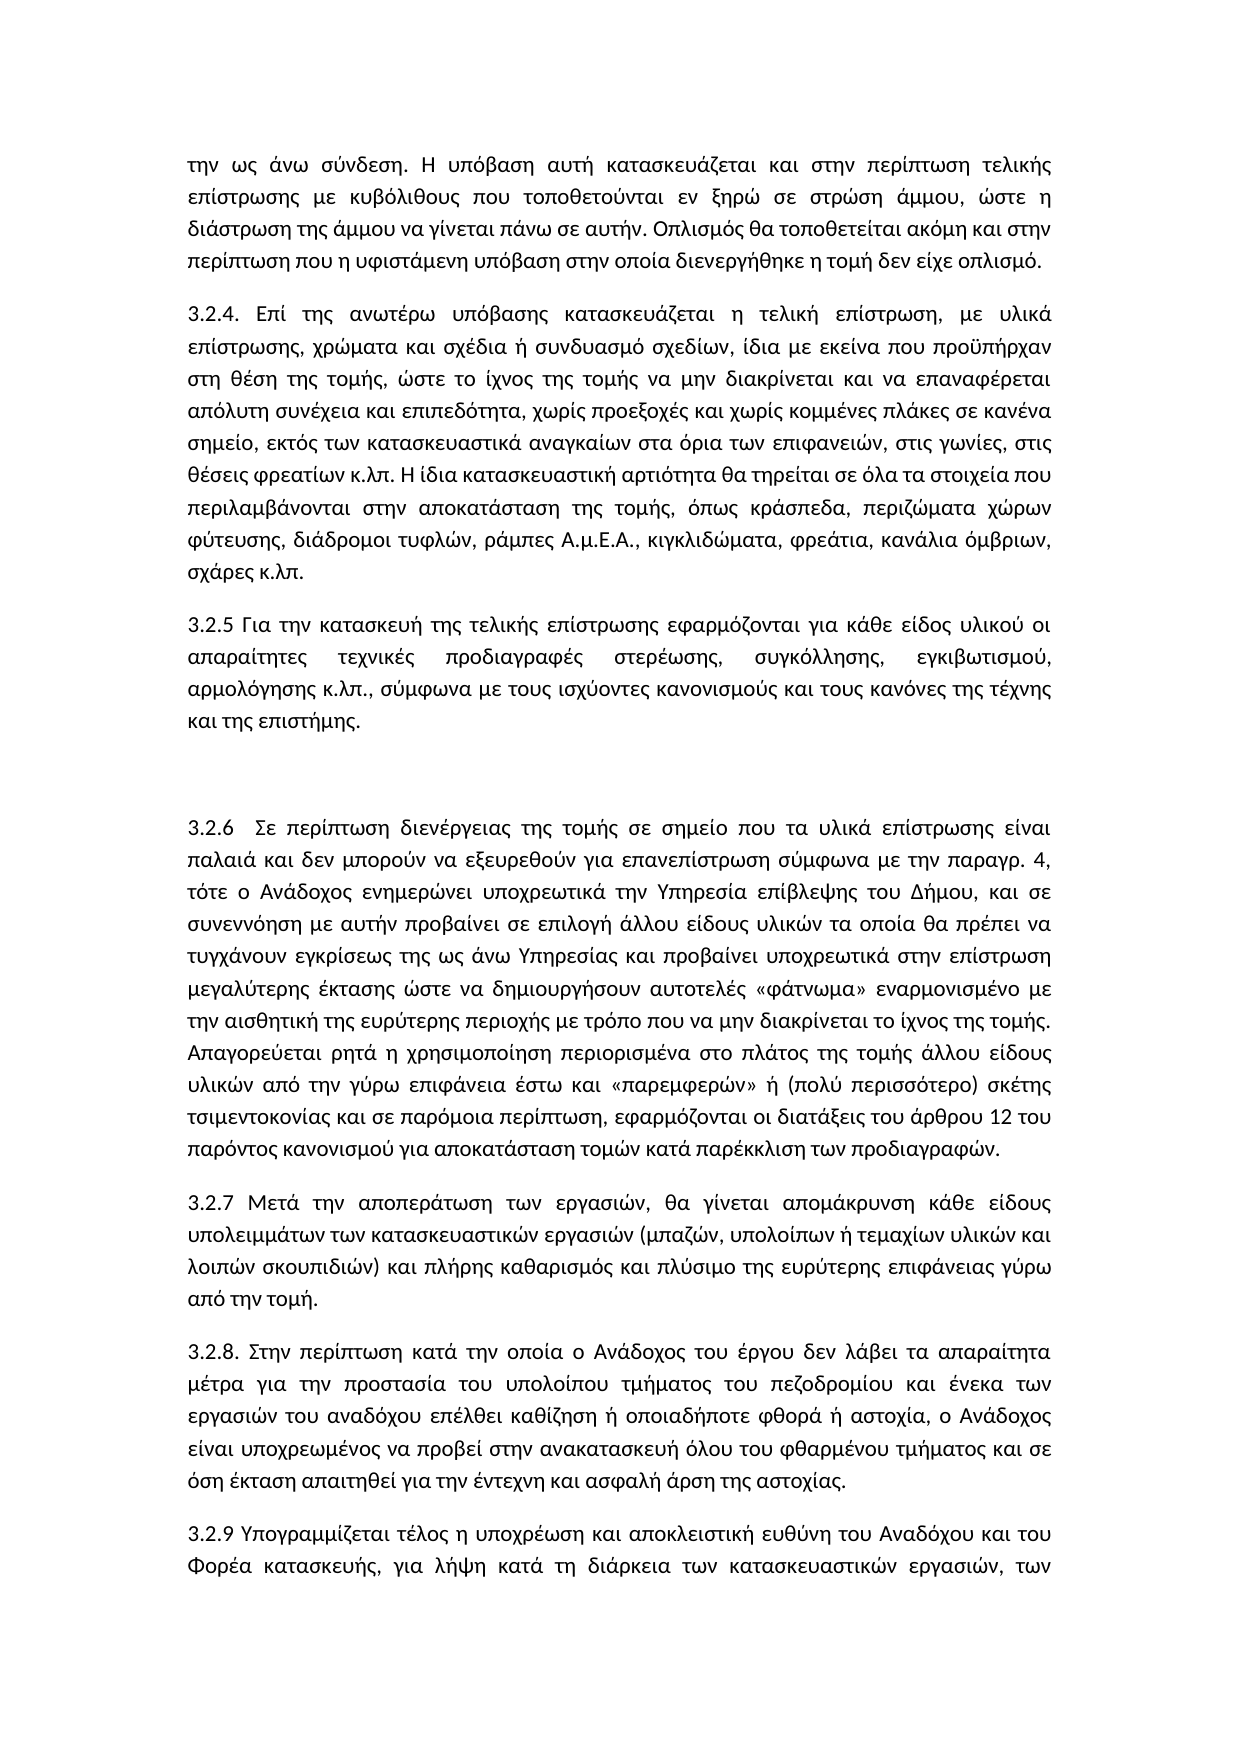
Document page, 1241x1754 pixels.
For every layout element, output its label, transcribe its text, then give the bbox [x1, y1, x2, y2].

text 3.2.4. Επί της ανωτέρω υπόβασης κατασκευάζεται η τελική επίστρωση, με υλικά επίστρωσης, χρώματα και σχέδια ή συνδυασμό σχεδίων, ίδια με εκείνα που προϋπήρχαν στη θέση της τομής, ώστε το ίχνος της τομής να μην διακρίνεται και να επαναφέρεται απόλυτη συνέχεια και επιπεδότητα, χωρίς προεξοχές και χωρίς κομμένες πλάκες σε κανένα σημείο, εκτός των κατασκευαστικά αναγκαίων στα όρια των επιφανειών, στις γωνίες, στις θέσεις φρεατίων κ.λπ. Η ίδια κατασκευαστική αρτιότητα θα τηρείται σε όλα τα στοιχεία που περιλαμβάνονται στην αποκατάσταση της τομής, όπως κράσπεδα, περιζώματα χώρων φύτευσης, διάδρομοι τυφλών, ράμπες Α.μ.Ε.Α., κιγκλιδώματα, φρεάτια, κανάλια όμβριων, σχάρες κ.λπ. [187, 299, 1053, 585]
text 3.2.6 Σε περίπτωση διενέργειας της τομής σε σημείο που τα υλικά επίστρωσης είναι παλαιά και δεν μπορούν να εξευρεθούν για επανεπίστρωση σύμφωνα με την παραγρ. 4, τότε ο Ανάδοχος ενημερώνει υποχρεωτικά την Υπηρεσία επίβλεψης του Δήμου, και σε συνεννόηση με αυτήν προβαίνει σε επιλογή άλλου είδους υλικών τα οποία θα πρέπει να τυγχάνουν εγκρίσεως της ως άνω Υπηρεσίας και προβαίνει υποχρεωτικά στην επίστρωση μεγαλύτερης έκτασης ώστε να δημιουργήσουν αυτοτελές «φάτνωμα» εναρμονισμένο με την αισθητική της ευρύτερης περιοχής με τρόπο που να μην διακρίνεται το ίχνος της τομής. Απαγορεύεται ρητά η χρησιμοποίηση περιορισμένα στο πλάτος της τομής άλλου είδους υλικών από την γύρω επιφάνεια έστω και «παρεμφερών» ή (πολύ περισσότερο) σκέτης τσιμεντοκονίας και σε παρόμοια περίπτωση, εφαρμόζονται οι διατάξεις του άρθρου 12 του παρόντος κανονισμού για αποκατάσταση τομών κατά παρέκκλιση των προδιαγραφών. [187, 813, 1053, 1163]
text 3.2.8. Στην περίπτωση κατά την οποία ο Ανάδοχος του έργου δεν λάβει τα απαραίτητα μέτρα για την προστασία του υπολοίπου τμήματος του πεζοδρομίου και ένεκα των εργασιών του αναδόχου επέλθει καθίζηση ή οποιαδήποτε φθορά ή αστοχία, ο Ανάδοχος είναι υποχρεωμένος να προβεί στην ανακατασκευή όλου του φθαρμένου τμήματος και σε όση έκταση απαιτηθεί για την έντεχνη και ασφαλή άρση της αστοχίας. [187, 1337, 1053, 1494]
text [187, 1519, 1053, 1579]
text 3.2.7 Μετά την αποπεράτωση των εργασιών, θα γίνεται απομάκρυνση κάθε είδους υπολειμμάτων των κατασκευαστικών εργασιών (μπαζών, υπολοίπων ή τεμαχίων υλικών και λοιπών σκουπιδιών) και πλήρης καθαρισμός και πλύσιμο της ευρύτερης επιφάνειας γύρω από την τομή. [187, 1188, 1053, 1312]
text 3.2.5 Για την κατασκευή της τελικής επίστρωσης εφαρμόζονται για κάθε είδος υλικού οι απαραίτητες τεχνικές προδιαγραφές στερέωσης, συγκόλλησης, εγκιβωτισμού, αρμολόγησης κ.λπ., σύμφωνα με τους ισχύοντες κανονισμούς και τους κανόνες της τέχνης και της επιστήμης. [187, 610, 1053, 735]
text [187, 150, 1053, 274]
